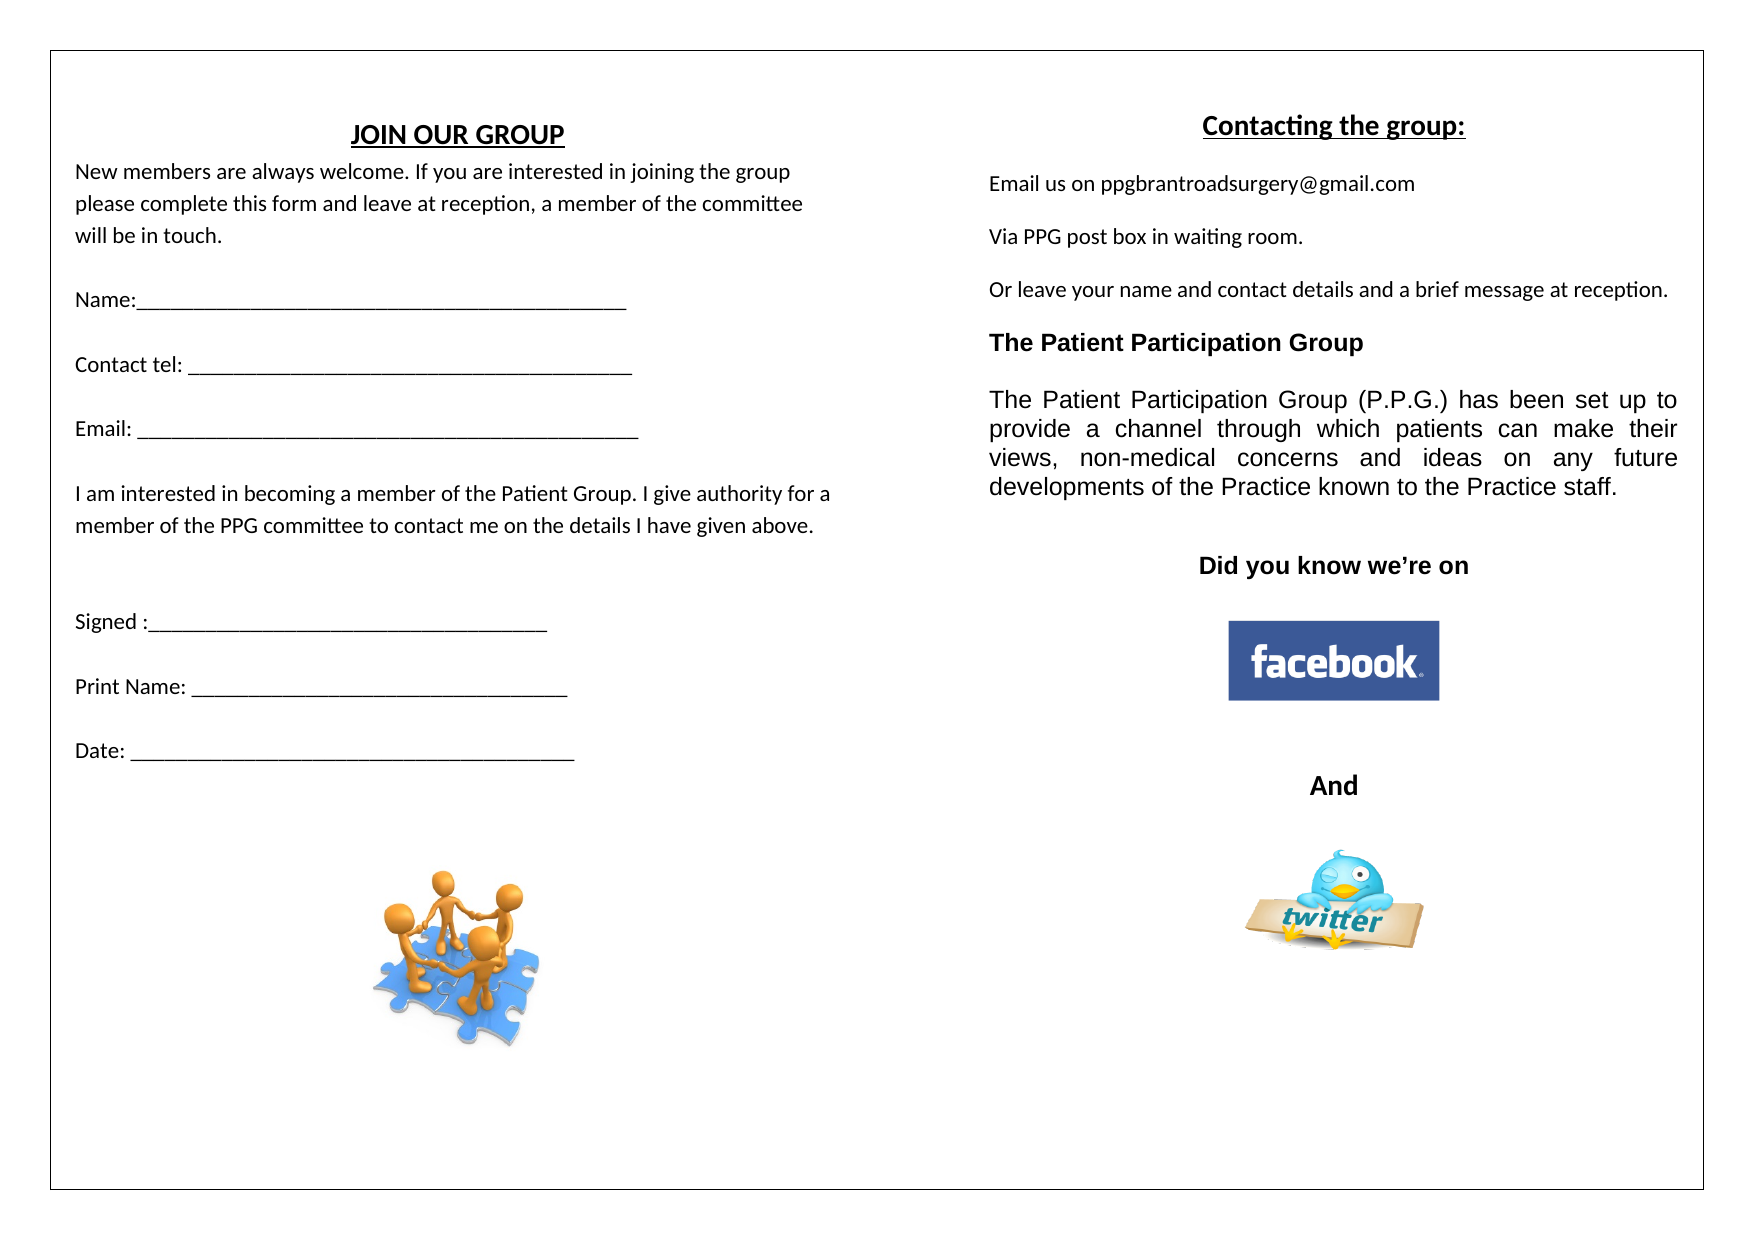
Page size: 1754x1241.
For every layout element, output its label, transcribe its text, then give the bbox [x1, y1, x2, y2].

text Join our group [75, 116, 840, 152]
text Did you know we’re on [989, 551, 1679, 579]
text Signed :___________________________________ [75, 607, 840, 636]
text Name:___________________________________________ [75, 286, 840, 314]
picture [363, 865, 553, 1054]
text Email us on ppgbrantroadsurgery@gmail.com [989, 169, 1679, 197]
text Email: ____________________________________________ [75, 414, 840, 442]
text Date: _______________________________________ [75, 736, 840, 764]
text And [989, 767, 1679, 802]
text I am interested in becoming a member of the Patient Group. I give authority for a member of the PPG committee to contact me on the details I have given above. [75, 479, 840, 539]
text Contacting the group: [989, 107, 1679, 143]
picture [1228, 579, 1440, 742]
text Or leave your name and contact details and a brief message at reception. [989, 275, 1679, 303]
text The Patient Participation Group [989, 328, 1679, 357]
text Via PPG post box in waiting room. [989, 222, 1679, 250]
text Print Name: _________________________________ [75, 672, 840, 700]
text New members are always welcome. If you are interested in joining the group please complete this form and leave at reception, a member of the committee will be in touch. [75, 157, 840, 249]
text Contact tel: _______________________________________ [75, 350, 840, 378]
text The Patient Participation Group (P.P.G.) has been set up to provide a channel through which patients can make their views, non-medical concerns and ideas on any future developments of the Practice known to the Practice staff. [989, 386, 1679, 501]
picture [1234, 828, 1434, 971]
